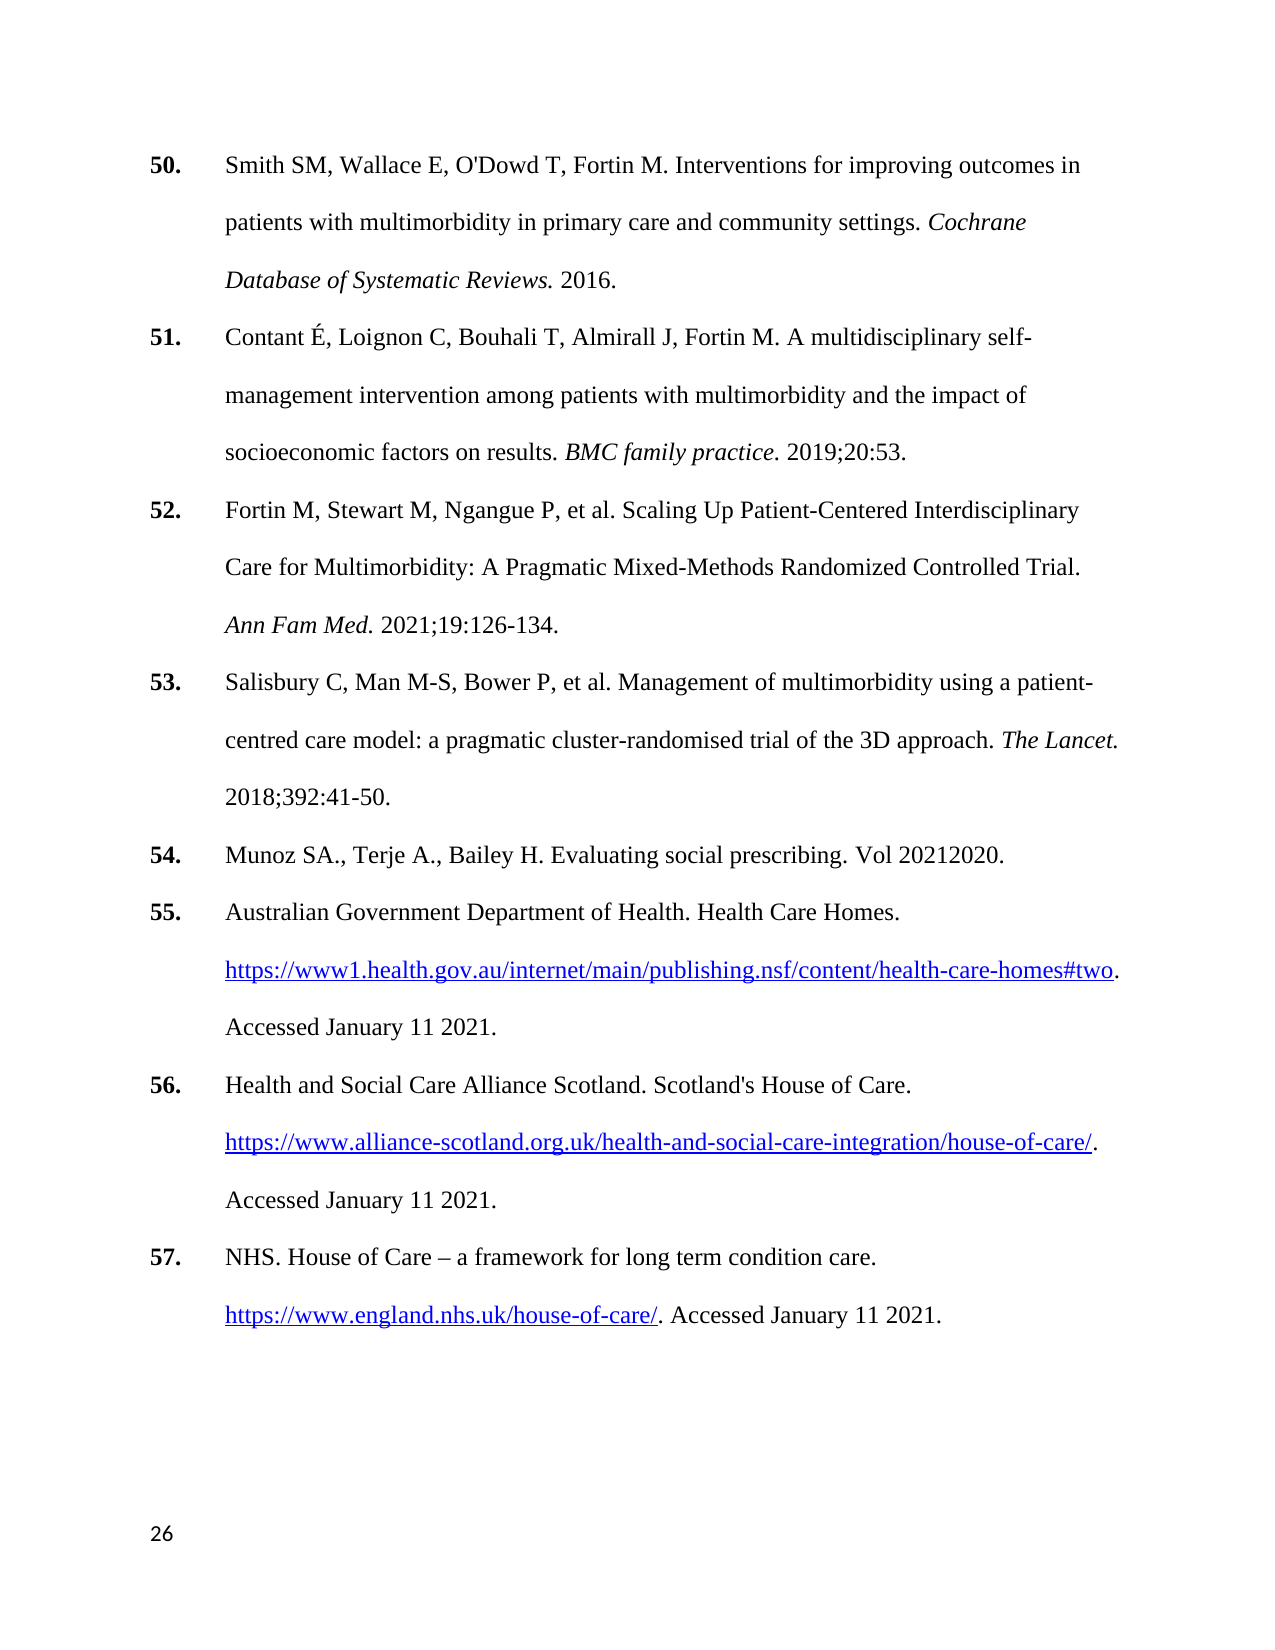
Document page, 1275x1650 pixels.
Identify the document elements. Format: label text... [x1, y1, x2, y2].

text 57. NHS. House of Care – a framework for long term condition care. https://www.england.nhs.uk/house-of-care/. Accessed January 11 2021. [150, 1242, 1125, 1329]
text 50. Smith SM, Wallace E, O'Dowd T, Fortin M. Interventions for improving outcomes in patients with multimorbidity in primary care and community settings. Cochrane Database of Systematic Reviews. 2016. [150, 150, 1125, 294]
text 51. Contant É, Loignon C, Bouhali T, Almirall J, Fortin M. A multidisciplinary self-management intervention among patients with multimorbidity and the impact of socioeconomic factors on results. BMC family practice. 2019;20:53. [150, 322, 1125, 466]
text 52. Fortin M, Stewart M, Ngangue P, et al. Scaling Up Patient-Centered Interdisciplinary Care for Multimorbidity: A Pragmatic Mixed-Methods Randomized Controlled Trial. Ann Fam Med. 2021;19:126-134. [150, 495, 1125, 639]
text 55. Australian Government Department of Health. Health Care Homes. https://www1.health.gov.au/internet/main/publishing.nsf/content/health-care-homes#two. Accessed January 11 2021. [150, 897, 1125, 1041]
text 53. Salisbury C, Man M-S, Bower P, et al. Management of multimorbidity using a patient-centred care model: a pragmatic cluster-randomised trial of the 3D approach. The Lancet. 2018;392:41-50. [150, 667, 1125, 811]
text 54. Munoz SA., Terje A., Bailey H. Evaluating social prescribing. Vol 20212020. [150, 840, 1125, 869]
text 56. Health and Social Care Alliance Scotland. Scotland's House of Care. https://www.alliance-scotland.org.uk/health-and-social-care-integration/house-of-care/. Accessed January 11 2021. [150, 1070, 1125, 1214]
